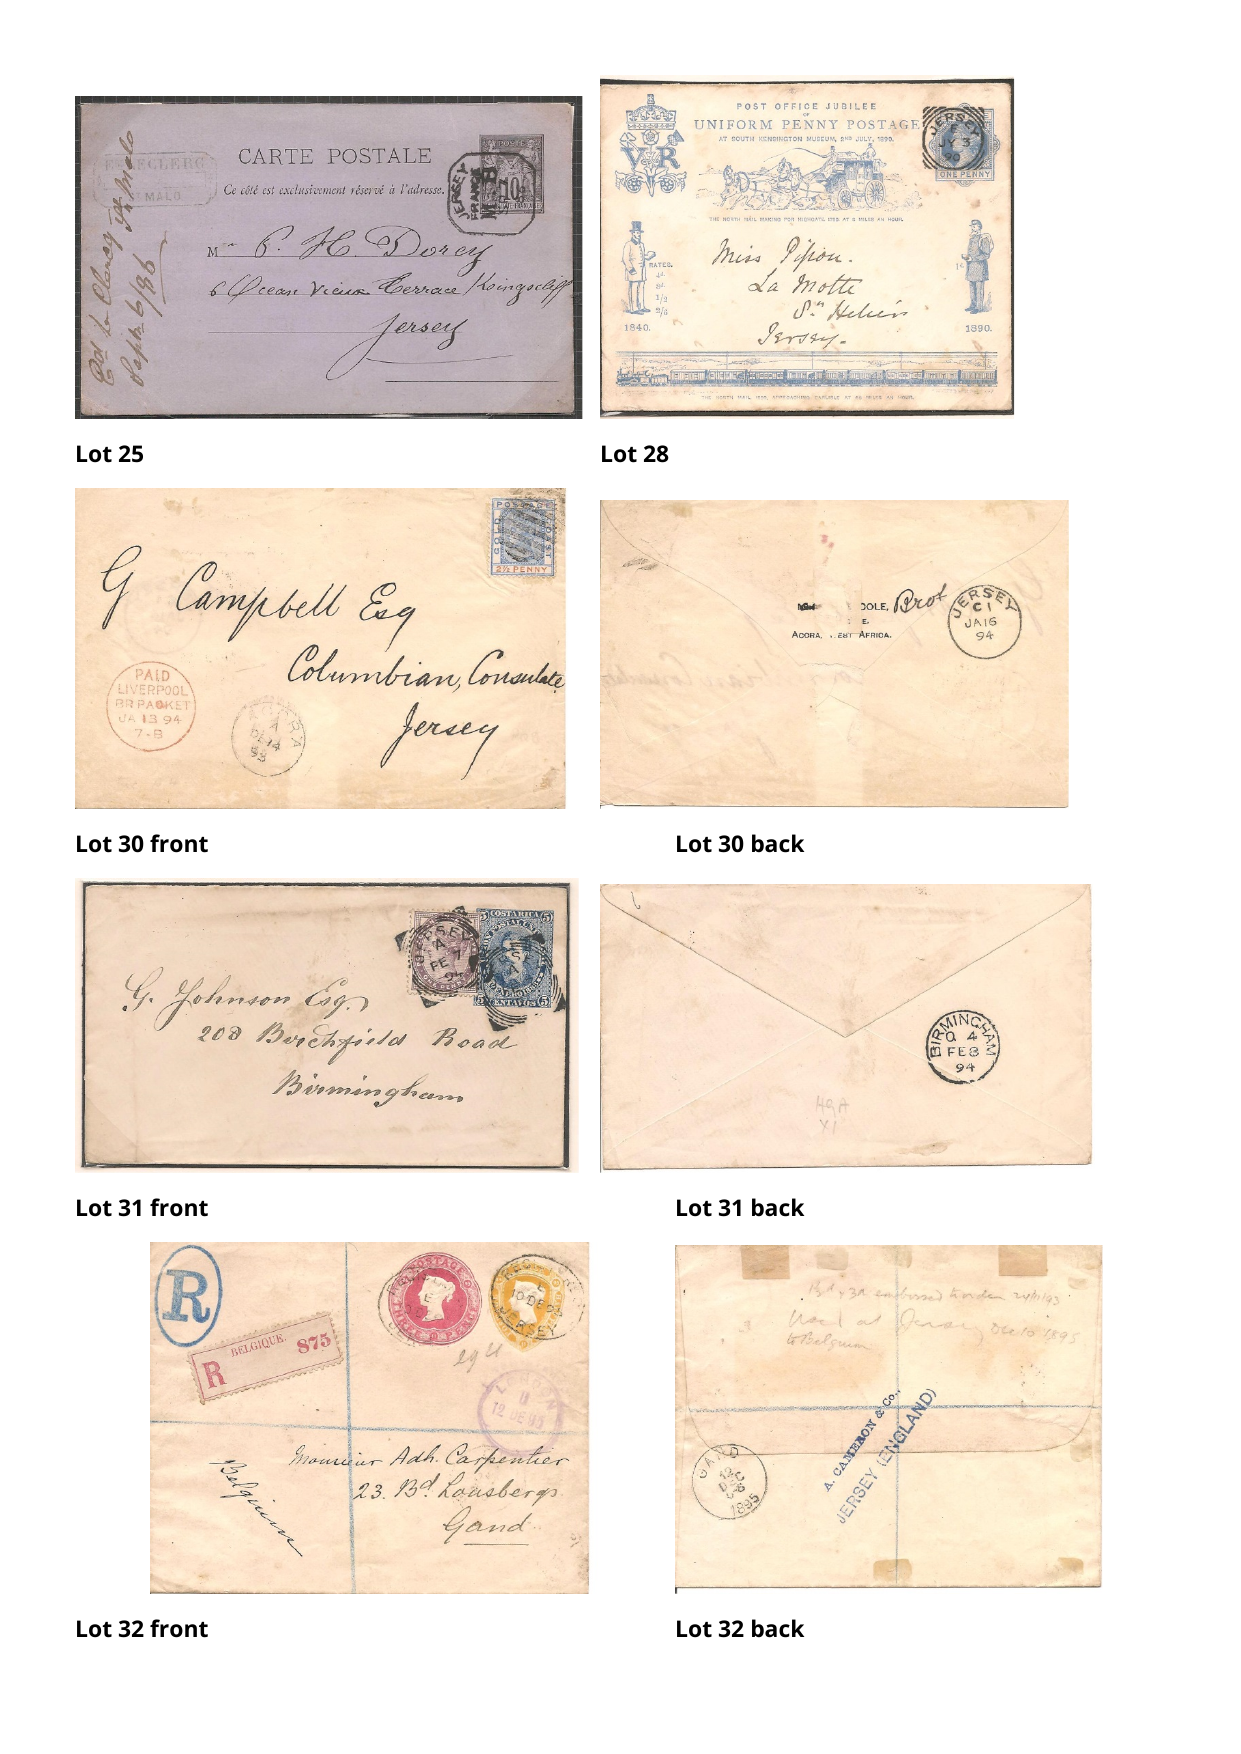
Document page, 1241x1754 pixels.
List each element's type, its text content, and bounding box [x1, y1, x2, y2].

text Lot 32 front Lot 32 back [75, 1613, 1165, 1644]
picture [675, 1245, 1103, 1594]
text Lot 30 front Lot 30 back [75, 828, 1165, 859]
picture [600, 884, 1096, 1173]
picture [600, 75, 1015, 419]
picture [150, 1242, 598, 1594]
picture [75, 488, 572, 809]
picture [75, 96, 583, 419]
picture [600, 500, 1069, 809]
text Lot 31 front Lot 31 back [75, 1192, 1165, 1223]
text Lot 25 Lot 28 [75, 438, 1165, 469]
picture [75, 878, 579, 1173]
